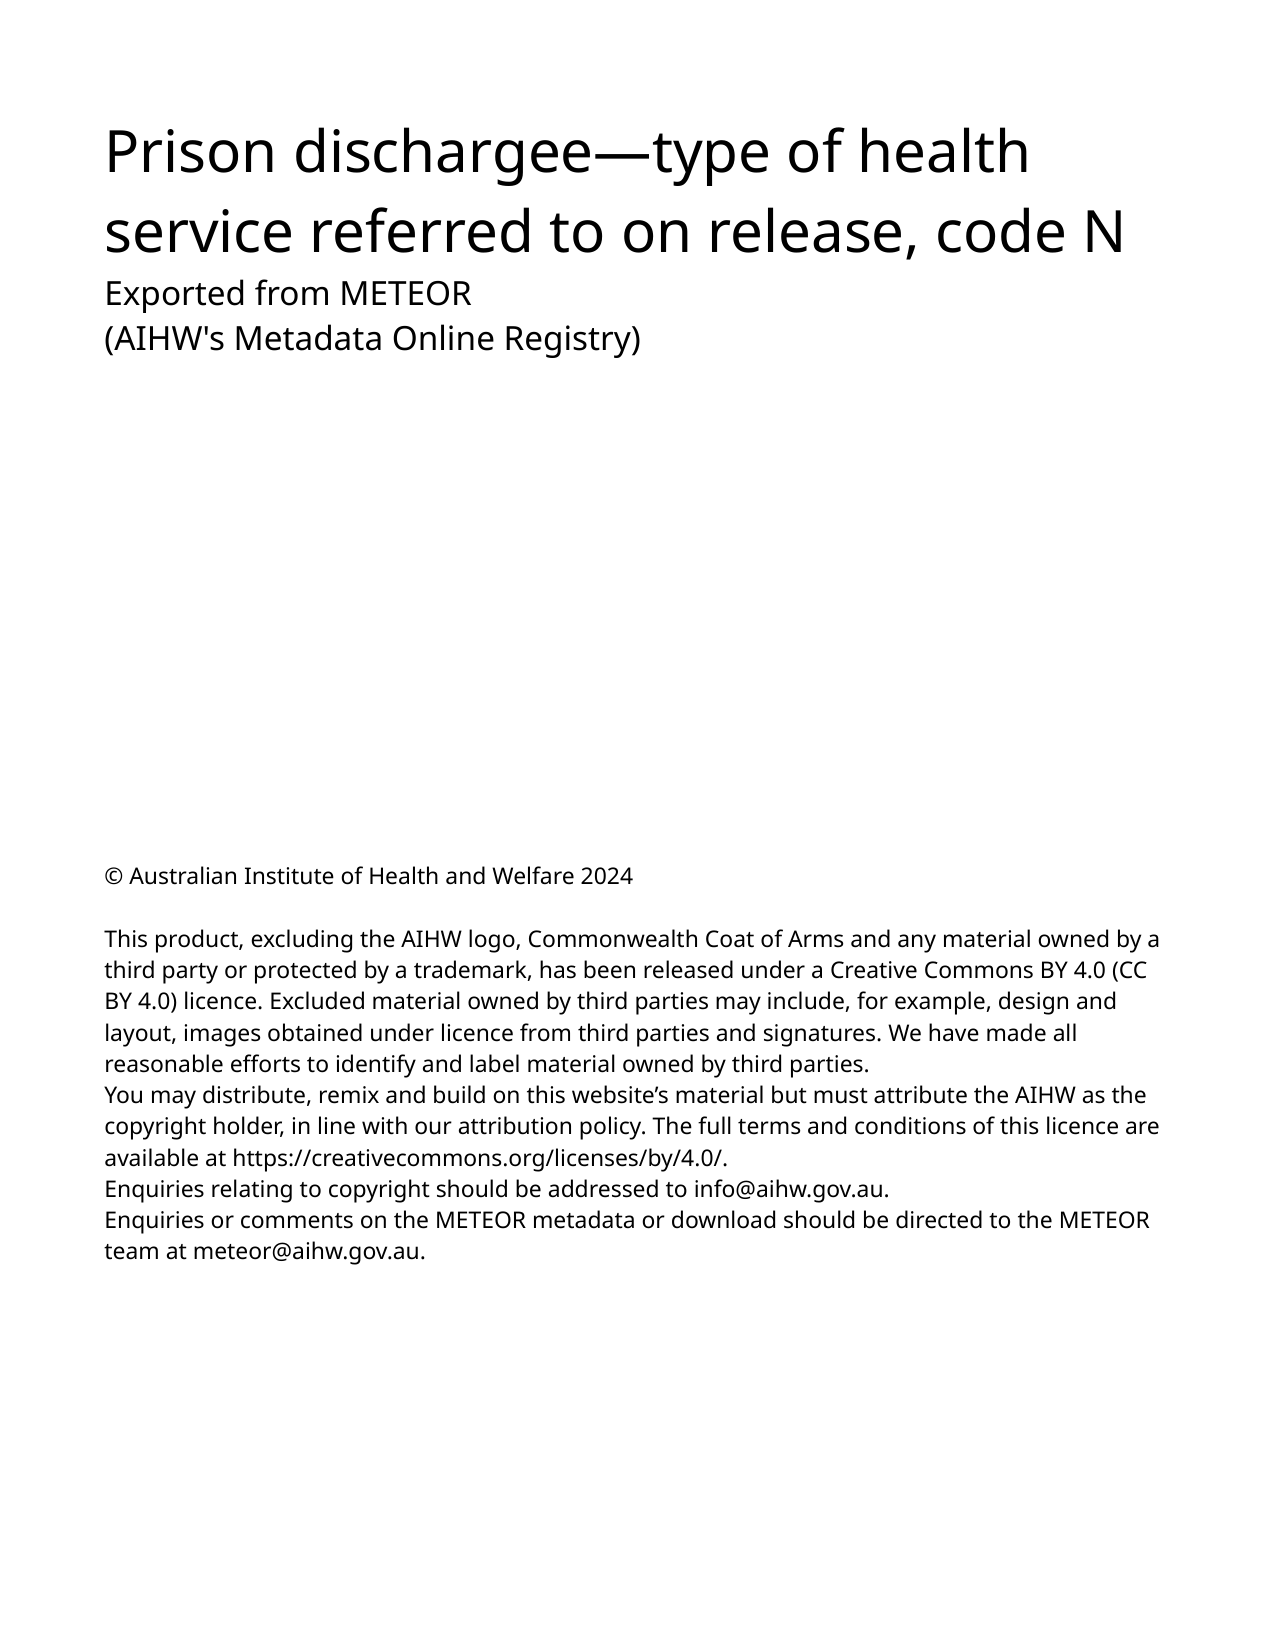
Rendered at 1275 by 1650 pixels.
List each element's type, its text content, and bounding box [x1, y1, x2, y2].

text Enquiries relating to copyright should be addressed to info@aihw.gov.au. [104, 1173, 1171, 1204]
text This product, excluding the AIHW logo, Commonwealth Coat of Arms and any material owned by a third party or protected by a trademark, has been released under a Creative Commons BY 4.0 (CC BY 4.0) licence. Excluded material owned by third parties may include, for example, design and layout, images obtained under licence from third parties and signatures. We have made all reasonable efforts to identify and label material owned by third parties. [104, 923, 1171, 1079]
subtitle (AIHW's Metadata Online Registry) [104, 315, 1171, 360]
text Enquiries or comments on the METEOR metadata or download should be directed to the METEOR team at meteor@aihw.gov.au. [104, 1204, 1171, 1266]
title Prison dischargee—type of health service referred to on release, code N [104, 110, 1171, 269]
text © Australian Institute of Health and Welfare 2024 [104, 860, 1171, 891]
subtitle Exported from METEOR [104, 269, 1171, 315]
text You may distribute, remix and build on this website’s material but must attribute the AIHW as the copyright holder, in line with our attribution policy. The full terms and conditions of this licence are available at https://creativecommons.org/licenses/by/4.0/. [104, 1079, 1171, 1173]
